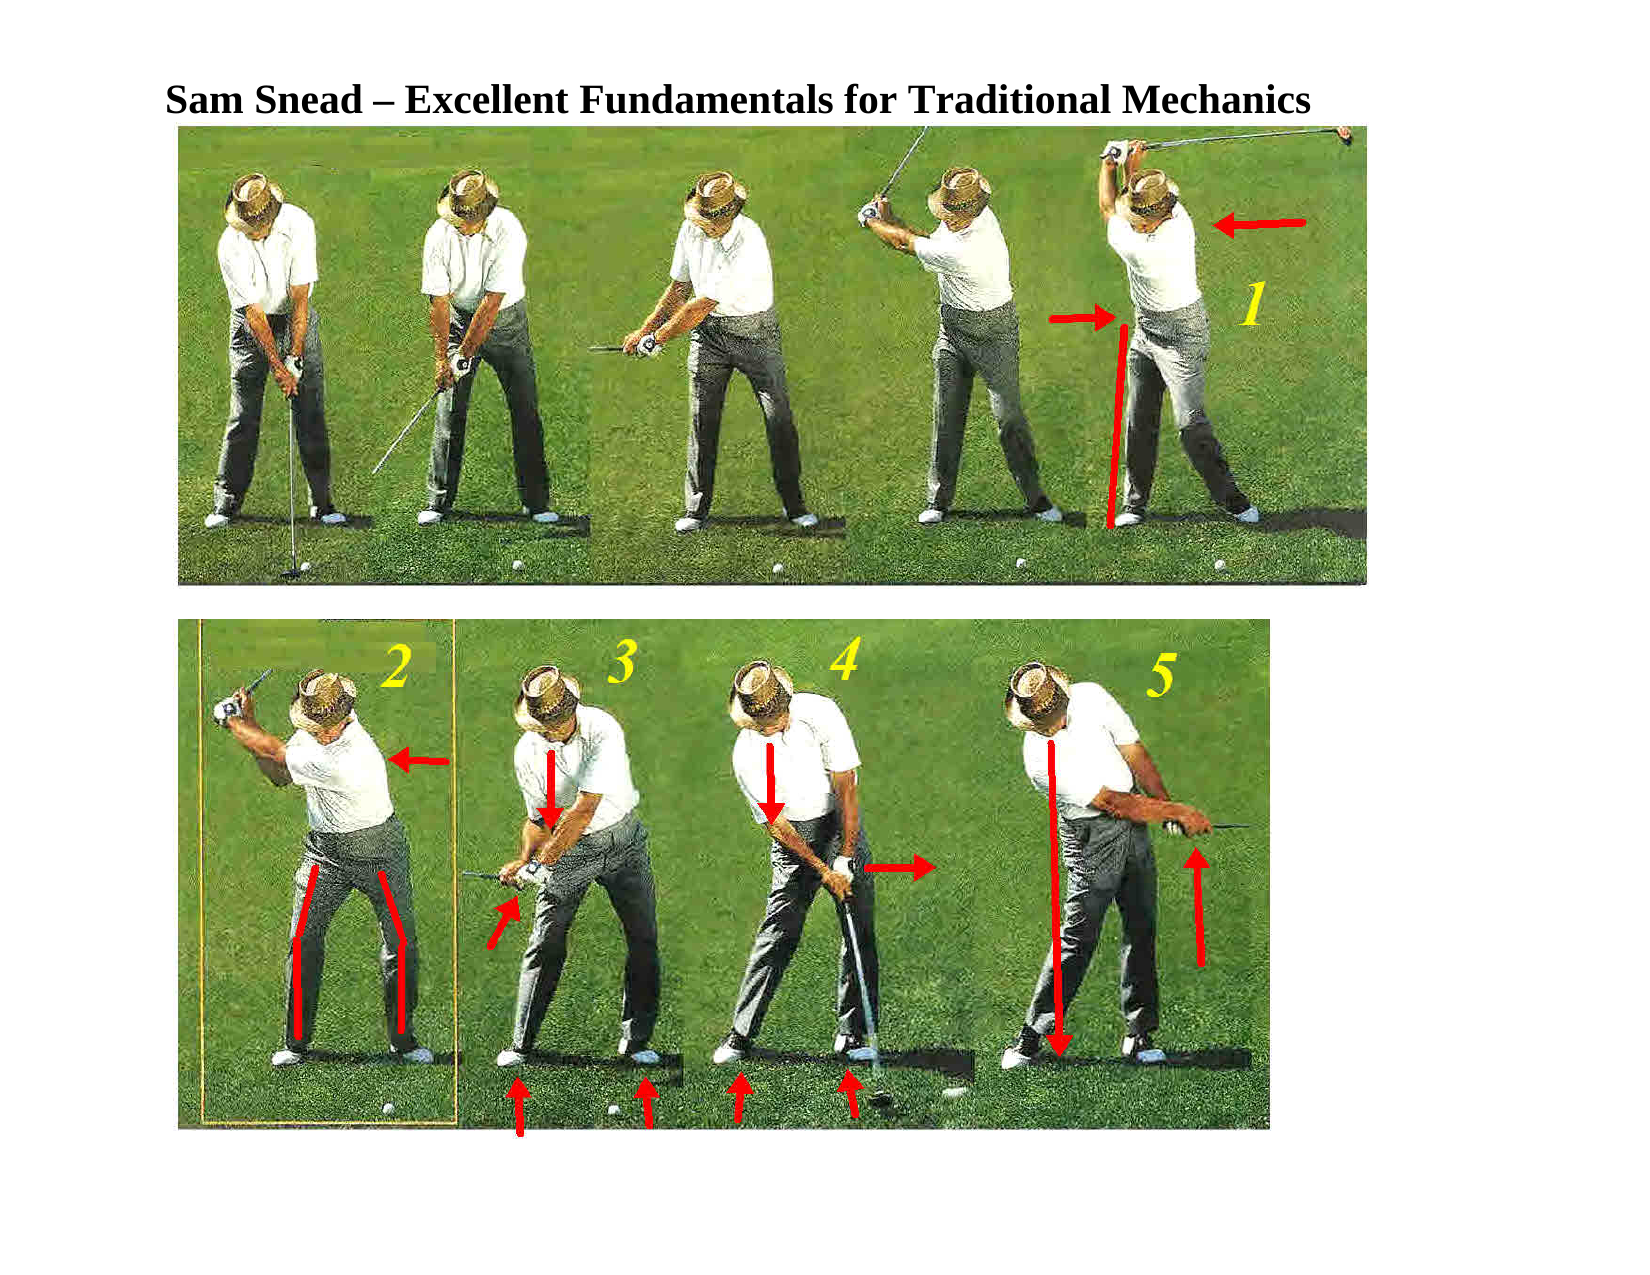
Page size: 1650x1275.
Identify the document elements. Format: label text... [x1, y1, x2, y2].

text Sam Snead – Excellent Fundamentals for Traditional Mechanics [165, 75, 1515, 123]
picture [165, 122, 1384, 1145]
